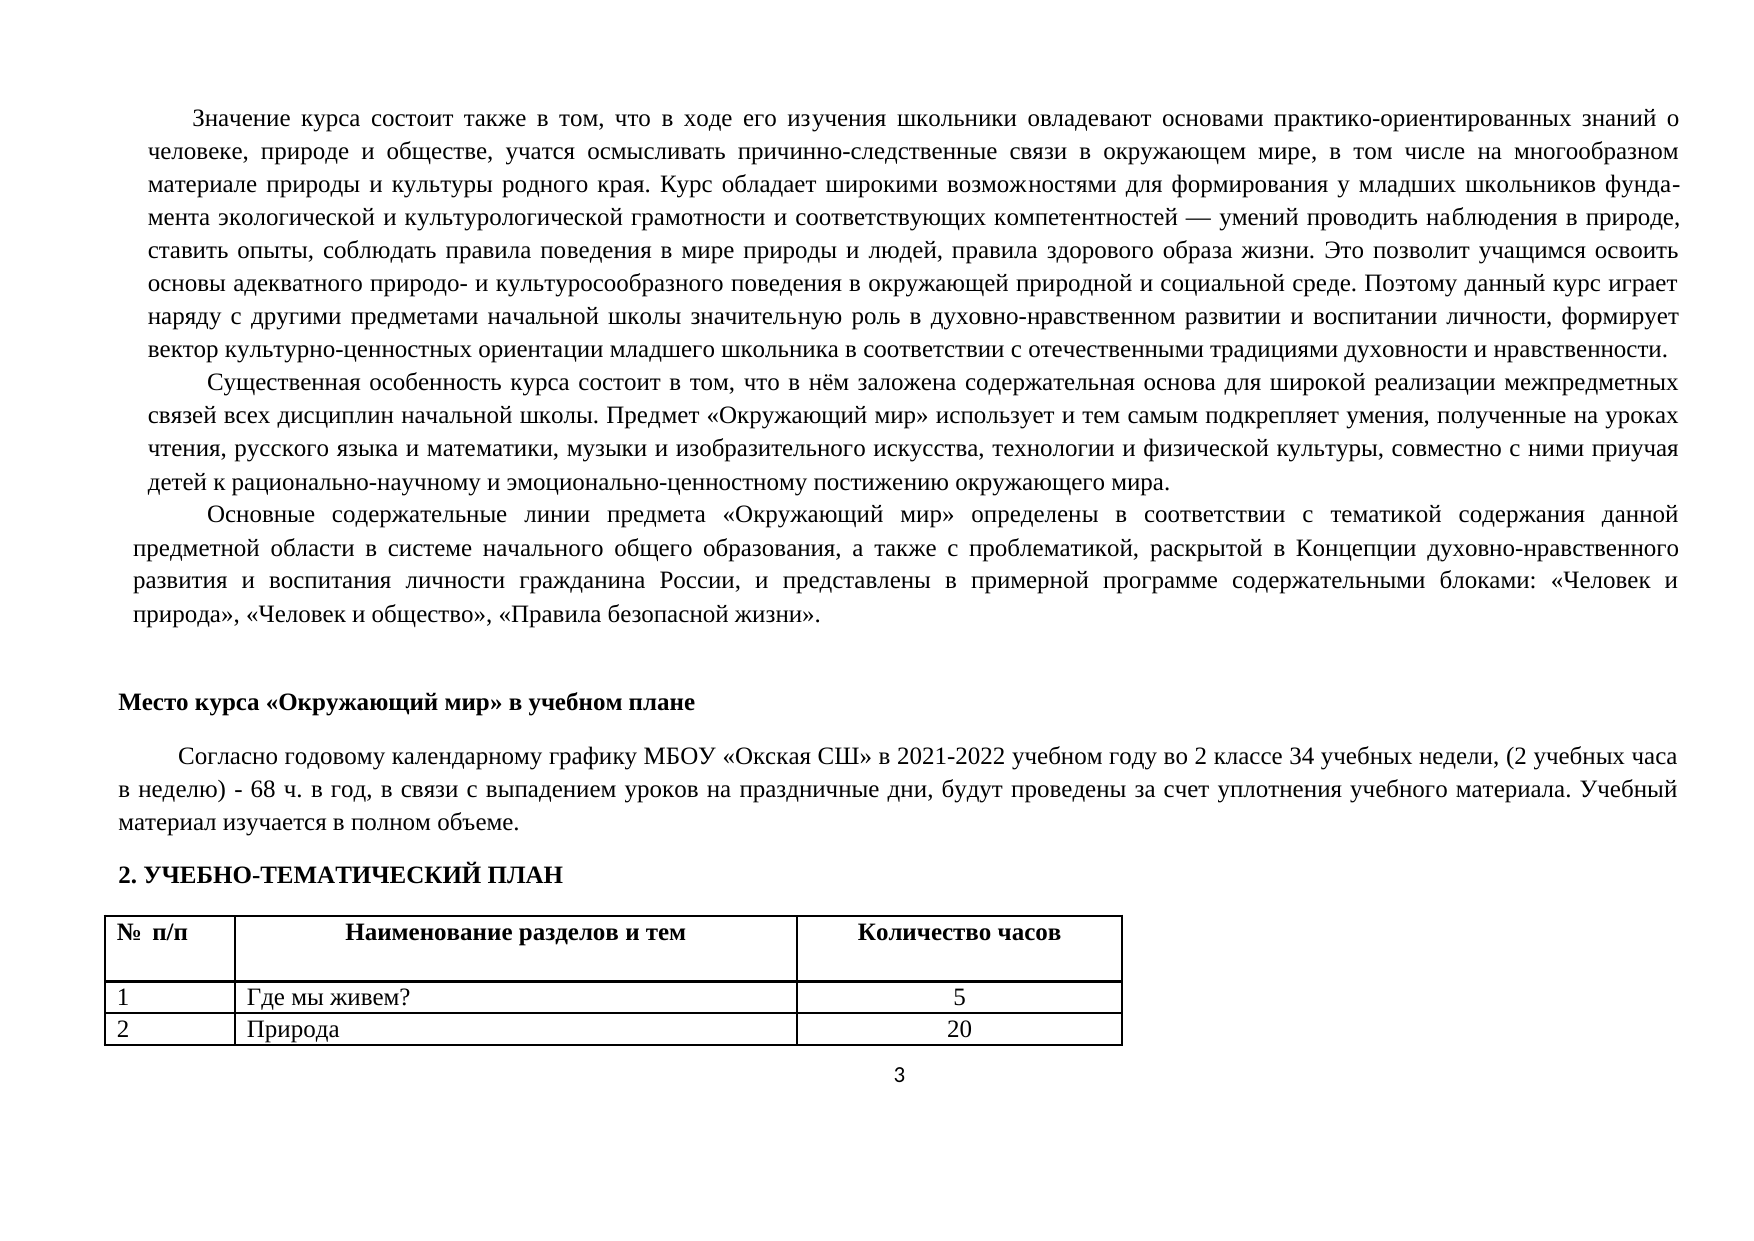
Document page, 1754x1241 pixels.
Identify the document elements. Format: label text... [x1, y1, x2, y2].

text Существенная особенность курса состоит в том, что в нём заложена содержательная основа для широкой реализации межпредметных связей всех дисциплин начальной школы. Предмет «Окружающий мир» использует и тем самым подкрепляет умения, полученные на уроках чтения, русского языка и математики, музыки и изобразительного искусства, технологии и физической культуры, совместно с ними приучая детей к рационально-научному и эмоционально-ценностному постижению окружающего мира. [148, 367, 1680, 495]
table_cell 20 [798, 1014, 1121, 1044]
table_cell 1 [106, 983, 234, 1012]
table_cell Природа [236, 1014, 796, 1044]
text Место курса «Окружающий мир» в учебном плане [118, 687, 1680, 716]
text Значение курса состоит также в том, что в ходе его изучения школьники овладевают основами практико-ориентированных знаний о человеке, природе и обществе, учатся осмысливать причинно-следственные связи в окружающем мире, в том числе на многообразном материале природы и культуры родного края. Курс обладает широкими возможностями для формирования у младших школьников фундамента экологической и культурологической грамотности и соответствующих компетентностей — умений проводить наблюдения в природе, ставить опыты, соблюдать правила поведения в мире природы и людей, правила здорового образа жизни. Это позволит учащимся освоить основы адекватного природо- и культуросообразного поведения в окружающей природной и социальной среде. Поэтому данный курс играет наряду с другими предметами начальной школы значительную роль в духовно-нравственном развитии и воспитании личности, формирует вектор культурно-ценностных ориентации младшего школьника в соответствии с отечественными традициями духовности и нравственности. [148, 103, 1680, 363]
table_header Количество часов [798, 917, 1121, 980]
table_header № п/п [106, 917, 234, 980]
table_cell 5 [798, 983, 1121, 1012]
text Основные содержательные линии предмета «Окружающий мир» определены в соответствии с тематикой содержания данной предметной области в системе начального общего образования, а также с проблематикой, раскрытой в Концепции духовно-нравственного развития и воспитания личности гражданина России, и представлены в примерной программе содержательными блоками: «Человек и природа», «Человек и общество», «Правила безопасной жизни». [133, 499, 1680, 627]
table_header Наименование разделов и тем [236, 917, 796, 980]
text Согласно годовому календарному графику МБОУ «Окская СШ» в 2021-2022 учебном году во 2 классе 34 учебных недели, (2 учебных часа в неделю) - 68 ч. в год, в связи с выпадением уроков на праздничные дни, будут проведены за счет уплотнения учебного материала. Учебный материал изучается в полном объеме. [118, 741, 1680, 836]
table_cell Где мы живем? [236, 983, 796, 1012]
table_cell 2 [106, 1014, 234, 1044]
text 2. УЧЕБНО-ТЕМАТИЧЕСКИЙ ПЛАН [118, 861, 1680, 889]
